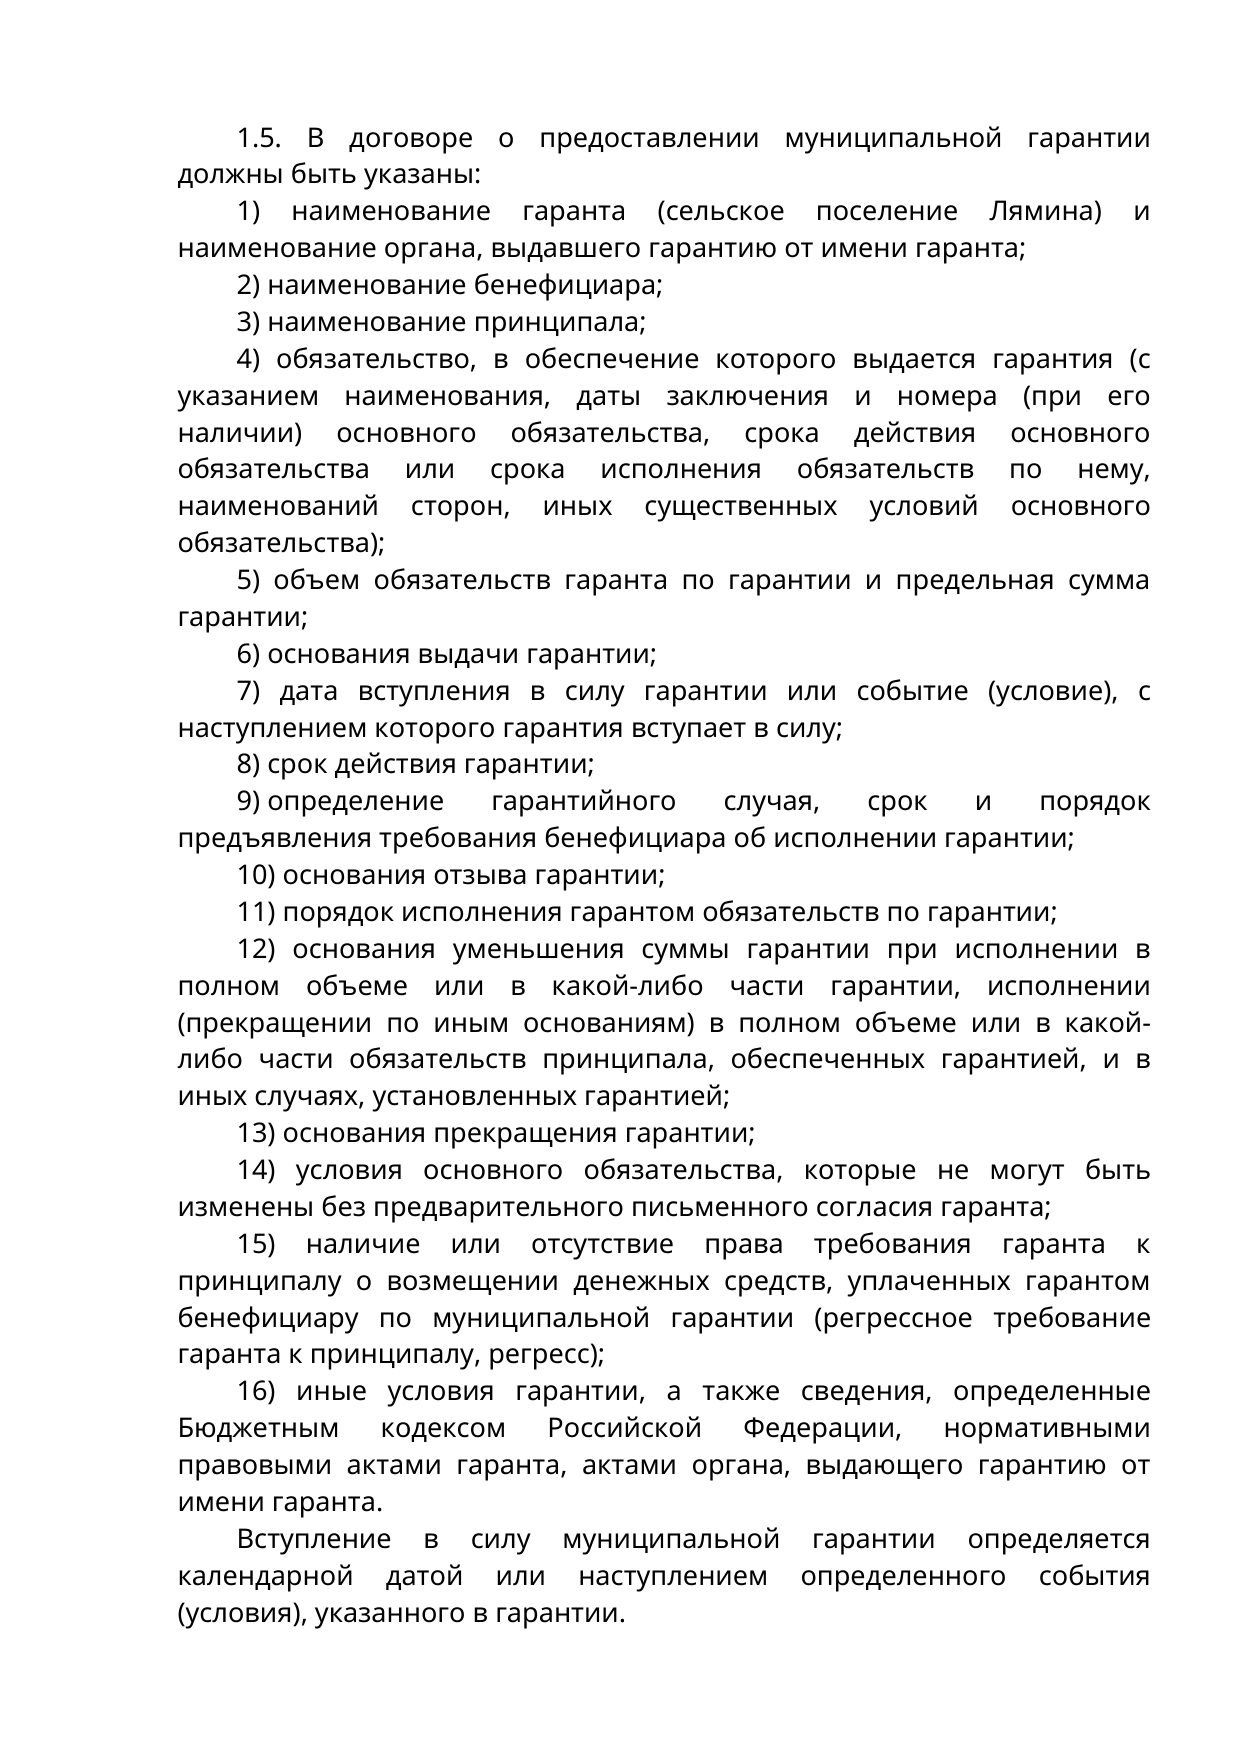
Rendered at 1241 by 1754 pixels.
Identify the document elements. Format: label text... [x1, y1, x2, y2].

text 12) основания уменьшения суммы гарантии при исполнении в полном объеме или в какой-либо части гарантии, исполнении (прекращении по иным основаниям) в полном объеме или в какой-либо части обязательств принципала, обеспеченных гарантией, и в иных случаях, установленных гарантией; [177, 929, 1152, 1114]
text 4) обязательство, в обеспечение которого выдается гарантия (с указанием наименования, даты заключения и номера (при его наличии) основного обязательства, срока действия основного обязательства или срока исполнения обязательств по нему, наименований сторон, иных существенных условий основного обязательства); [177, 339, 1152, 561]
text 2) наименование бенефициара; [177, 266, 1152, 302]
text 16) иные условия гарантии, а также сведения, определенные Бюджетным кодексом Российской Федерации, нормативными правовыми актами гаранта, актами органа, выдающего гарантию от имени гаранта. [177, 1372, 1152, 1519]
text 15) наличие или отсутствие права требования гаранта к принципалу о возмещении денежных средств, уплаченных гарантом бенефициару по муниципальной гарантии (регрессное требование гаранта к принципалу, регресс); [177, 1224, 1152, 1372]
text Вступление в силу муниципальной гарантии определяется календарной датой или наступлением определенного события (условия), указанного в гарантии. [177, 1519, 1152, 1630]
text 9) определение гарантийного случая, срок и порядок предъявления требования бенефициара об исполнении гарантии; [177, 782, 1152, 856]
text 13) основания прекращения гарантии; [177, 1114, 1152, 1151]
text 11) порядок исполнения гарантом обязательств по гарантии; [177, 892, 1152, 929]
text 1.5. В договоре о предоставлении муниципальной гарантии должны быть указаны: [177, 118, 1152, 192]
text 5) объем обязательств гаранта по гарантии и предельная сумма гарантии; [177, 561, 1152, 634]
text 8) срок действия гарантии; [177, 745, 1152, 782]
text 10) основания отзыва гарантии; [177, 856, 1152, 892]
text 14) условия основного обязательства, которые не могут быть изменены без предварительного письменного согласия гаранта; [177, 1151, 1152, 1224]
text 3) наименование принципала; [177, 302, 1152, 339]
text 6) основания выдачи гарантии; [177, 634, 1152, 671]
text 7) дата вступления в силу гарантии или событие (условие), с наступлением которого гарантия вступает в силу; [177, 671, 1152, 745]
text 1) наименование гаранта (сельское поселение Лямина) и наименование органа, выдавшего гарантию от имени гаранта; [177, 192, 1152, 266]
